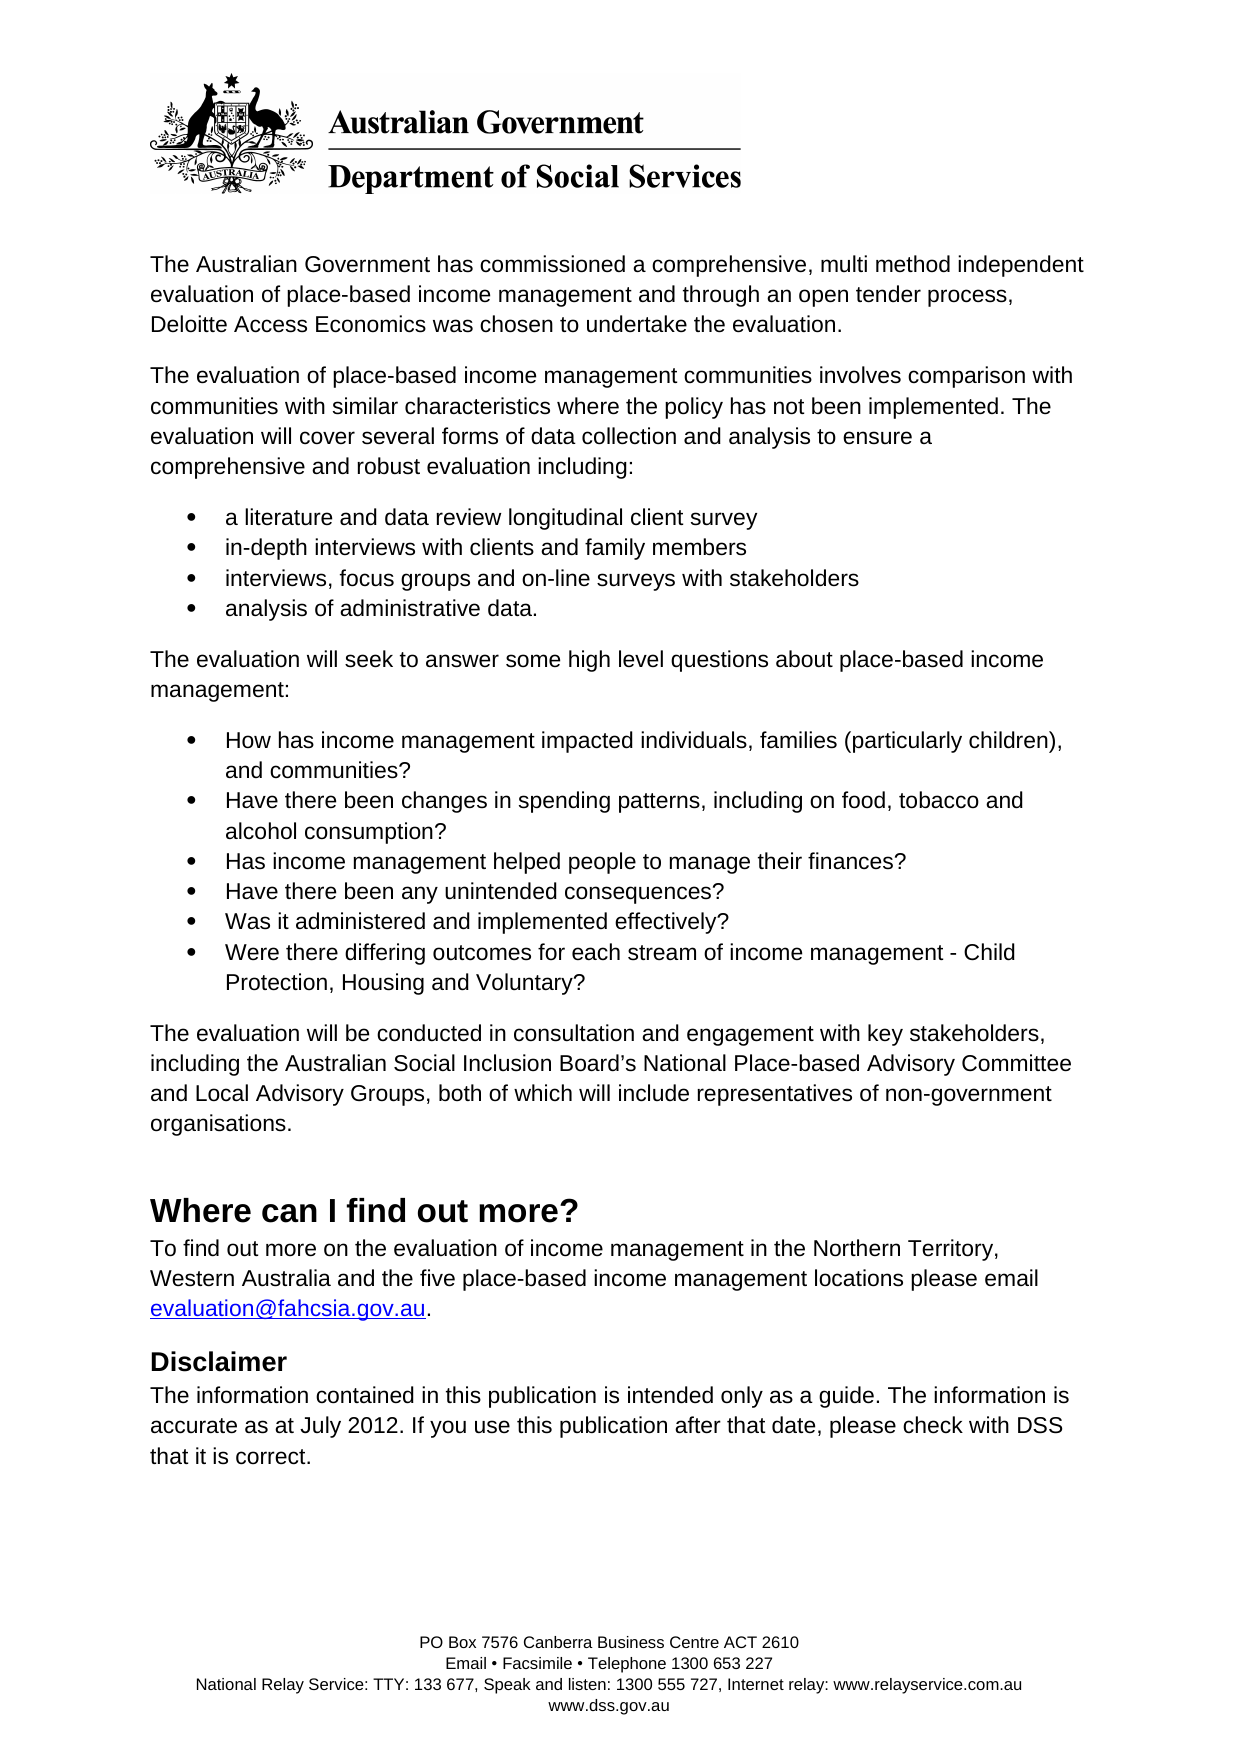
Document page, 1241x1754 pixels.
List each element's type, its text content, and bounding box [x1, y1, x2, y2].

list How has income management impacted individuals, families (particularly children), and communities? [187, 727, 1090, 784]
text The information contained in this publication is intended only as a guide. The information is accurate as at July 2012. If you use this publication after that date, please check with DSS that it is correct. [150, 1382, 1090, 1469]
text To find out more on the evaluation of income management in the Northern Territory, Western Australia and the five place-based income management locations please email evaluation@fahcsia.gov.au. [150, 1235, 1090, 1322]
list a literature and data review longitudinal client survey [187, 504, 1090, 531]
list interviews, focus groups and on-line surveys with stakeholders [187, 564, 1090, 591]
picture [150, 73, 741, 194]
text The evaluation of place-based income management communities involves comparison with communities with similar characteristics where the policy has not been implemented. The evaluation will cover several forms of data collection and analysis to ensure a comprehensive and robust evaluation including: [150, 362, 1090, 479]
text The evaluation will be conducted in consultation and engagement with key stakeholders, including the Australian Social Inclusion Board’s National Place-based Advisory Committee and Local Advisory Groups, both of which will include representatives of non-government organisations. [150, 1020, 1090, 1137]
subtitle Where can I find out more? [150, 1191, 1090, 1229]
list Has income management helped people to manage their finances? [187, 848, 1090, 874]
subtitle Disclaimer [150, 1346, 1090, 1377]
text The Australian Government has commissioned a comprehensive, multi method independent evaluation of place-based income management and through an open tender process, Deloitte Access Economics was chosen to undertake the evaluation. [150, 251, 1090, 338]
list Was it administered and implemented effectively? [187, 908, 1090, 935]
list Have there been any unintended consequences? [187, 878, 1090, 904]
list analysis of administrative data. [187, 595, 1090, 621]
list Were there differing outcomes for each stream of income management - Child Protection, Housing and Voluntary? [187, 938, 1090, 995]
text The evaluation will seek to answer some high level questions about place-based income management: [150, 646, 1090, 702]
list in-depth interviews with clients and family members [187, 534, 1090, 561]
list Have there been changes in spending patterns, including on food, tobacco and alcohol consumption? [187, 787, 1090, 844]
